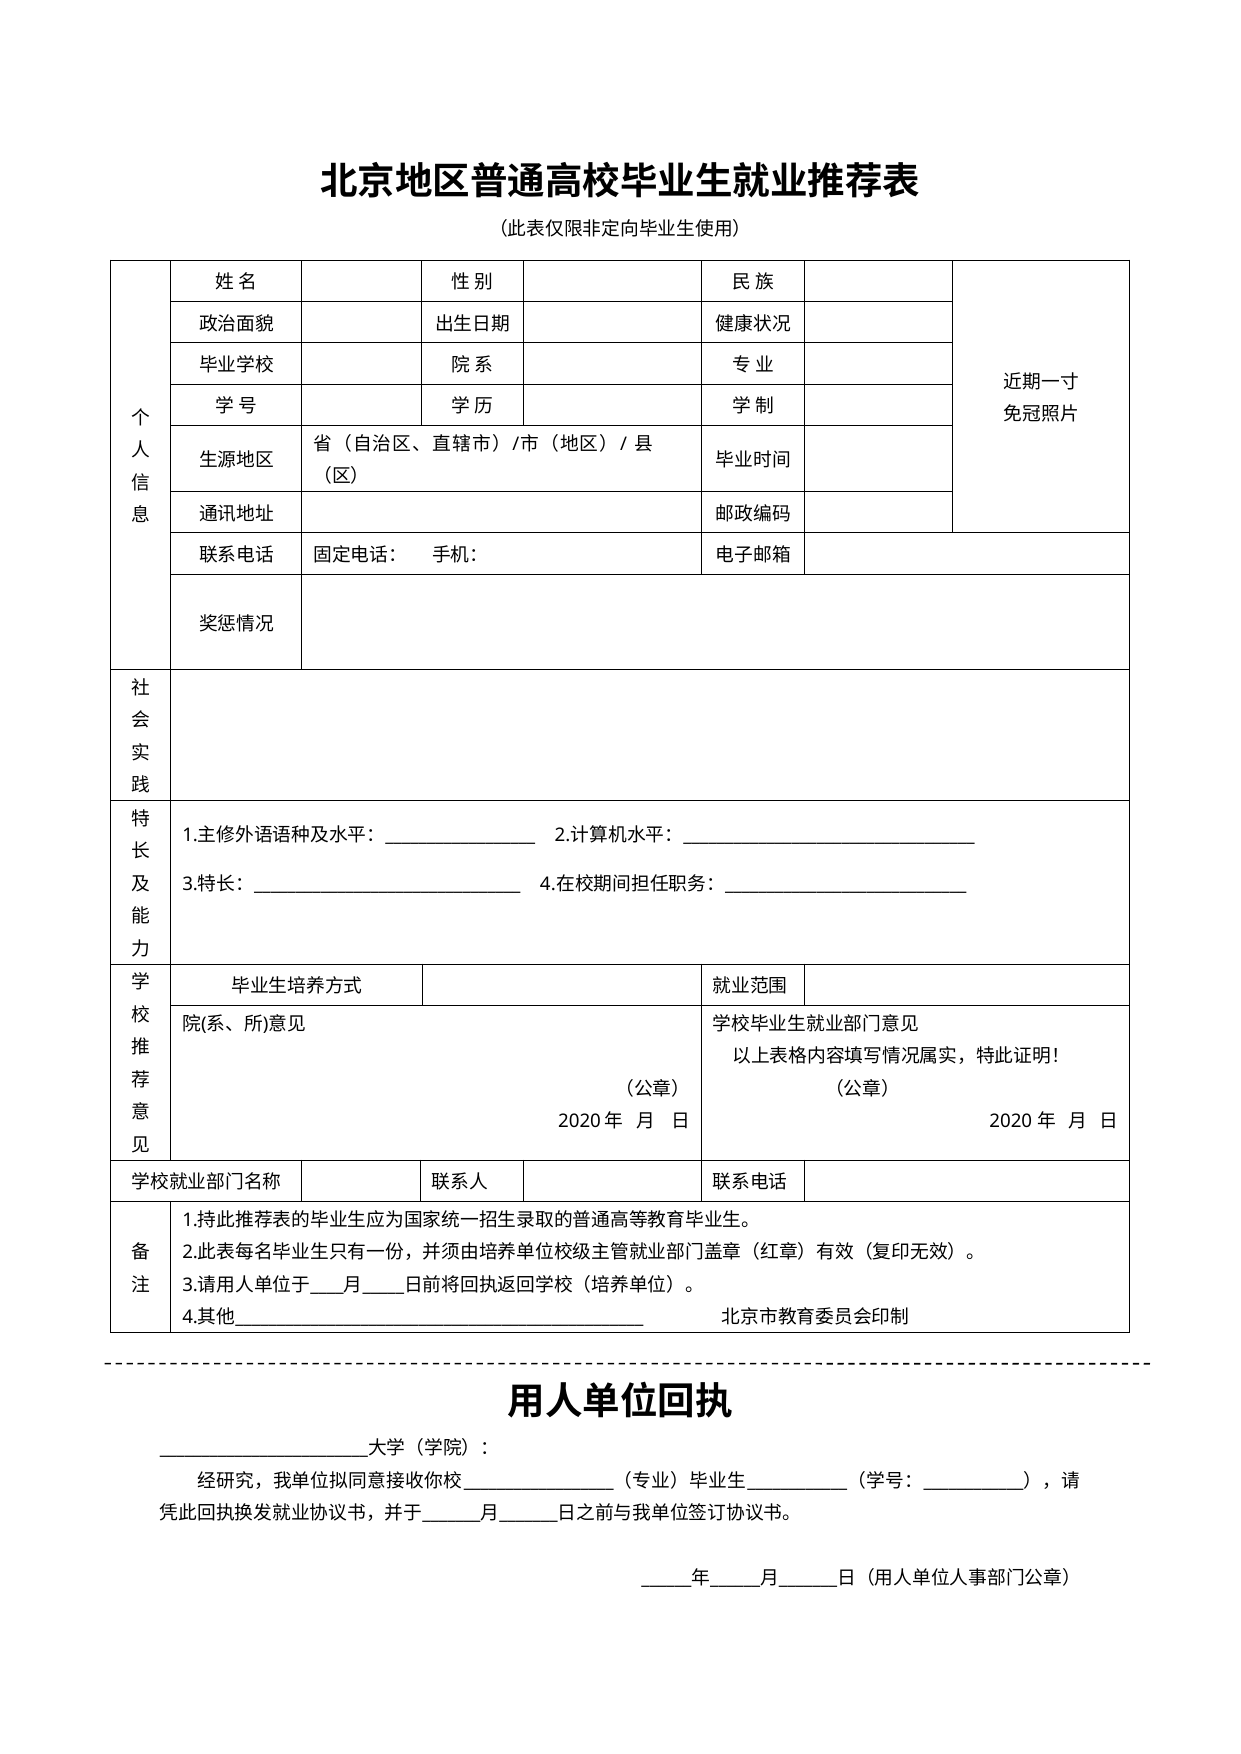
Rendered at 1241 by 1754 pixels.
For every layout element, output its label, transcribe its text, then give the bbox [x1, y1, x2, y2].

table_header [302, 261, 421, 301]
table_cell 院 系 [422, 343, 523, 383]
table_cell [805, 533, 1129, 574]
table_cell [805, 1161, 1129, 1201]
table_cell 1.持此推荐表的毕业生应为国家统一招生录取的普通高等教育毕业生。 2.此表每名毕业生只有一份，并须由培养单位校级主管就业部门盖章（红章）有效（复印无效）。 3.请用人单位于____月_____日前将回执返回学校（培养单位）。 4.其他_________________________________________________ 北京市教育委员会印制 [171, 1202, 1129, 1332]
table_cell 邮政编码 [702, 492, 804, 532]
table_cell [524, 385, 701, 425]
text （此表仅限非定向毕业生使用） [159, 211, 1081, 243]
table_cell 学 历 [422, 385, 523, 425]
table_cell 政治面貌 [171, 302, 301, 342]
table_cell [302, 575, 1129, 669]
table_cell 联系电话 [702, 1161, 804, 1201]
table_header 个 人 信 息 [111, 261, 170, 669]
table_cell 备 注 [111, 1202, 170, 1332]
table_cell 毕业时间 [702, 426, 804, 491]
table_cell 学 号 [171, 385, 301, 425]
table_cell [423, 965, 701, 1005]
table_cell [805, 343, 952, 383]
table_header 性 别 [422, 261, 523, 301]
table_cell 通讯地址 [171, 492, 301, 532]
text 经研究，我单位拟同意接收你校__________________（专业）毕业生____________（学号：____________），请凭此回执换发就业协议书，并于_______月_______日之前与我单位签订协议书。 [159, 1463, 1081, 1528]
text _________________________大学（学院）： [159, 1430, 1081, 1463]
table_cell 1.主修外语语种及水平：__________________ 2.计算机水平：___________________________________ 3.特长：________________________________ 4.在校期间担任职务：_____________________________ [171, 801, 1129, 963]
table_cell [171, 670, 1129, 800]
table_cell 联系人 [421, 1161, 523, 1201]
table_cell [805, 965, 1129, 1005]
table_cell 学 校 推 荐 意 见 [111, 965, 170, 1159]
table_cell 特 长 及 能 力 [111, 801, 170, 963]
text 用人单位回执 [159, 1365, 1081, 1430]
table_cell [805, 492, 952, 532]
table_cell [805, 385, 952, 425]
table_header 民 族 [702, 261, 804, 301]
table_cell 生源地区 [171, 426, 301, 491]
table_cell 专 业 [702, 343, 804, 383]
table_header 姓 名 [171, 261, 301, 301]
table_cell 电子邮箱 [702, 533, 804, 574]
table_cell [524, 343, 701, 383]
table_cell [805, 302, 952, 342]
table_cell 毕业生培养方式 [171, 965, 422, 1005]
table_cell [302, 1161, 420, 1201]
table_cell 出生日期 [422, 302, 523, 342]
table_cell [302, 492, 701, 532]
table_header [805, 261, 952, 301]
table_cell 学校毕业生就业部门意见 以上表格内容填写情况属实，特此证明！ （公章） 2020 年 月 日 [702, 1006, 1129, 1159]
table_header 近期一寸 免冠照片 [953, 261, 1129, 532]
table_cell [302, 343, 421, 383]
table_cell 奖惩情况 [171, 575, 301, 669]
table_cell 省（自治区、直辖市）/市（地区）/ 县（区） [302, 426, 701, 491]
table_cell 健康状况 [702, 302, 804, 342]
table_cell [805, 426, 952, 491]
text ______年______月_______日（用人单位人事部门公章） [159, 1560, 1081, 1593]
table_cell 毕业学校 [171, 343, 301, 383]
table_header [524, 261, 701, 301]
table_cell 学 制 [702, 385, 804, 425]
table_cell 社 会 实 践 [111, 670, 170, 800]
table_cell 就业范围 [702, 965, 804, 1005]
table_cell 联系电话 [171, 533, 301, 574]
table_cell 院(系、所)意见 （公章） 2020年 月 日 [171, 1006, 701, 1159]
text 北京地区普通高校毕业生就业推荐表 [159, 146, 1081, 211]
table_cell [524, 302, 701, 342]
table_cell [302, 302, 421, 342]
table_cell [524, 1161, 701, 1201]
table_cell 固定电话： 手机： [302, 533, 701, 574]
table_cell 学校就业部门名称 [111, 1161, 301, 1201]
table_cell [302, 385, 421, 425]
